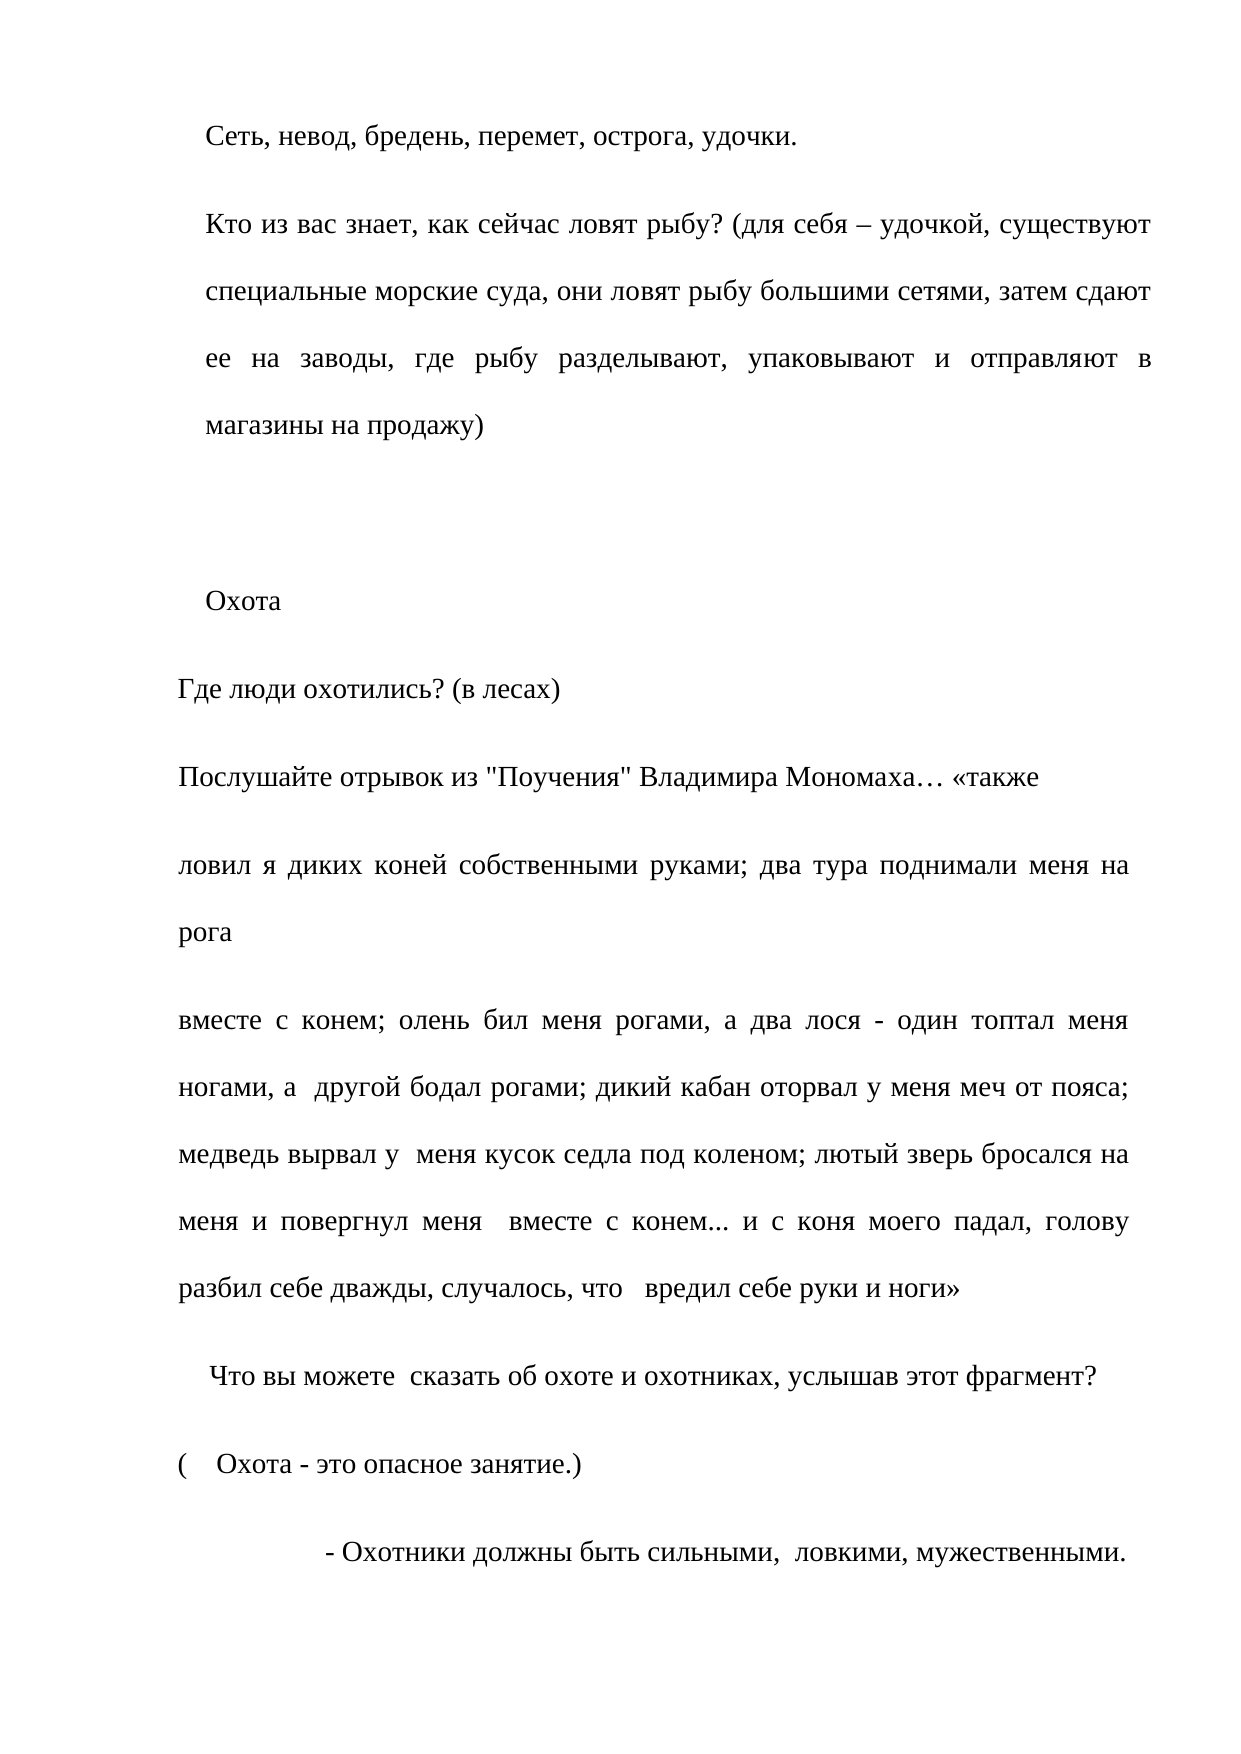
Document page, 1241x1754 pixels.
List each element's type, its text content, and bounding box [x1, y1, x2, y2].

text Сеть, невод, бредень, перемет, острога, удочки. [205, 118, 1152, 152]
text Что вы можете сказать об охоте и охотниках, услышав этот фрагмент? [209, 1358, 1136, 1392]
text ловил я диких коней собственными руками; два тура поднимали меня на рога [178, 847, 1130, 947]
text Послушайте отрывок из "Поучения" Владимира Мономаха… «также [178, 759, 1130, 792]
text Кто из вас знает, как сейчас ловят рыбу? (для себя – удочкой, существуют специальные морские суда, они ловят рыбу большими сетями, затем сдают ее на заводы, где рыбу разделывают, упаковывают и отправляют в магазины на продажу) [205, 206, 1152, 441]
text Где люди охотились? (в лесах) [177, 671, 1152, 704]
text Охота [205, 583, 1138, 617]
text ( Охота - это опасное занятие.) [177, 1446, 1152, 1480]
text вместе с конем; олень бил меня рогами, а два лося - один топтал меня ногами, а другой бодал рогами; дикий кабан оторвал у меня меч от пояса; медведь вырвал у меня кусок седла под коленом; лютый зверь бросался на меня и повергнул меня вместе с конем... и с коня моего падал, голову разбил себе дважды, случалось, что вредил себе руки и ноги» [178, 1002, 1130, 1304]
text - Охотники должны быть сильными, ловкими, мужественными. [208, 1534, 1152, 1568]
